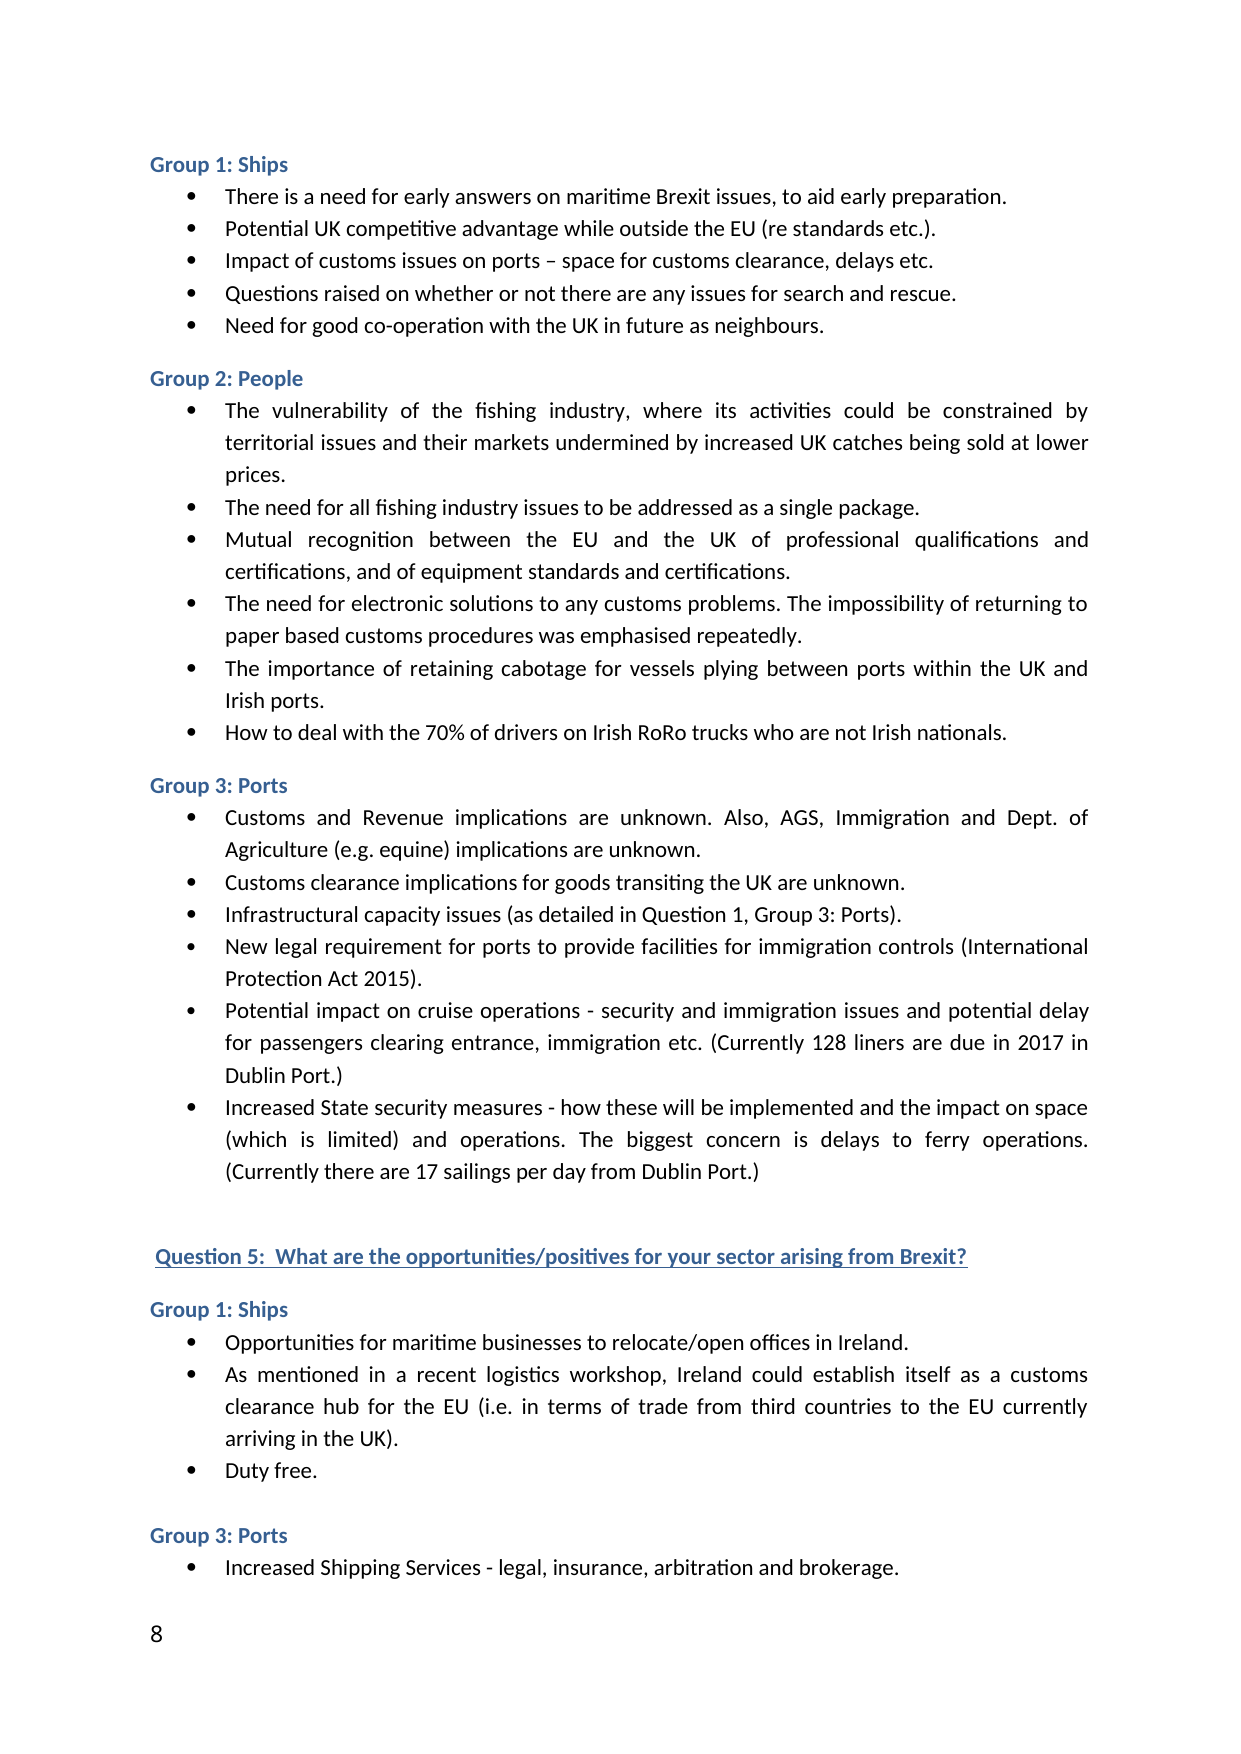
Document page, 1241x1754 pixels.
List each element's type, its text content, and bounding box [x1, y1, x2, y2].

text Group 1: Ships [150, 150, 1090, 178]
list How to deal with the 70% of drivers on Irish RoRo trucks who are not Irish nationals. [187, 718, 1090, 746]
list There is a need for early answers on maritime Brexit issues, to aid early preparation. [187, 182, 1090, 210]
list As mentioned in a recent logistics workshop, Ireland could establish itself as a customs clearance hub for the EU (i.e. in terms of trade from third countries to the EU currently arriving in the UK). [187, 1360, 1090, 1452]
list Potential impact on cruise operations - security and immigration issues and potential delay for passengers clearing entrance, immigration etc. (Currently 128 liners are due in 2017 in Dublin Port.) [187, 996, 1090, 1089]
list Increased Shipping Services - legal, insurance, arbitration and brokerage. [187, 1553, 1090, 1581]
list Infrastructural capacity issues (as detailed in Question 1, Group 3: Ports). [187, 900, 1090, 928]
list Increased State security measures - how these will be implemented and the impact on space (which is limited) and operations. The biggest concern is delays to ferry operations. (Currently there are 17 sailings per day from Dublin Port.) [187, 1093, 1090, 1185]
list The importance of retaining cabotage for vessels plying between ports within the UK and Irish ports. [187, 654, 1090, 714]
list The need for all fishing industry issues to be addressed as a single package. [187, 493, 1090, 521]
list New legal requirement for ports to provide facilities for immigration controls (International Protection Act 2015). [187, 932, 1090, 992]
list The need for electronic solutions to any customs problems. The impossibility of returning to paper based customs procedures was emphasised repeatedly. [187, 589, 1090, 649]
list Questions raised on whether or not there are any issues for search and rescue. [187, 279, 1090, 307]
text Group 3: Ports [150, 771, 1090, 799]
list Need for good co-operation with the UK in future as neighbours. [187, 311, 1090, 339]
list Mutual recognition between the EU and the UK of professional qualifications and certifications, and of equipment standards and certifications. [187, 525, 1090, 585]
list Duty free. [187, 1456, 1090, 1484]
text Question 5: What are the opportunities/positives for your sector arising from Brexit? [150, 1242, 1090, 1271]
list Customs and Revenue implications are unknown. Also, AGS, Immigration and Dept. of Agriculture (e.g. equine) implications are unknown. [187, 803, 1090, 863]
text Group 3: Ports [150, 1521, 1090, 1549]
list Potential UK competitive advantage while outside the EU (re standards etc.). [187, 214, 1090, 242]
list Impact of customs issues on ports – space for customs clearance, delays etc. [187, 247, 1090, 274]
list Opportunities for maritime businesses to relocate/open offices in Ireland. [187, 1328, 1090, 1356]
list Customs clearance implications for goods transiting the UK are unknown. [187, 868, 1090, 896]
list The vulnerability of the fishing industry, where its activities could be constrained by territorial issues and their markets undermined by increased UK catches being sold at lower prices. [187, 396, 1090, 488]
text Group 2: People [150, 364, 1090, 392]
text Group 1: Ships [150, 1296, 1090, 1323]
